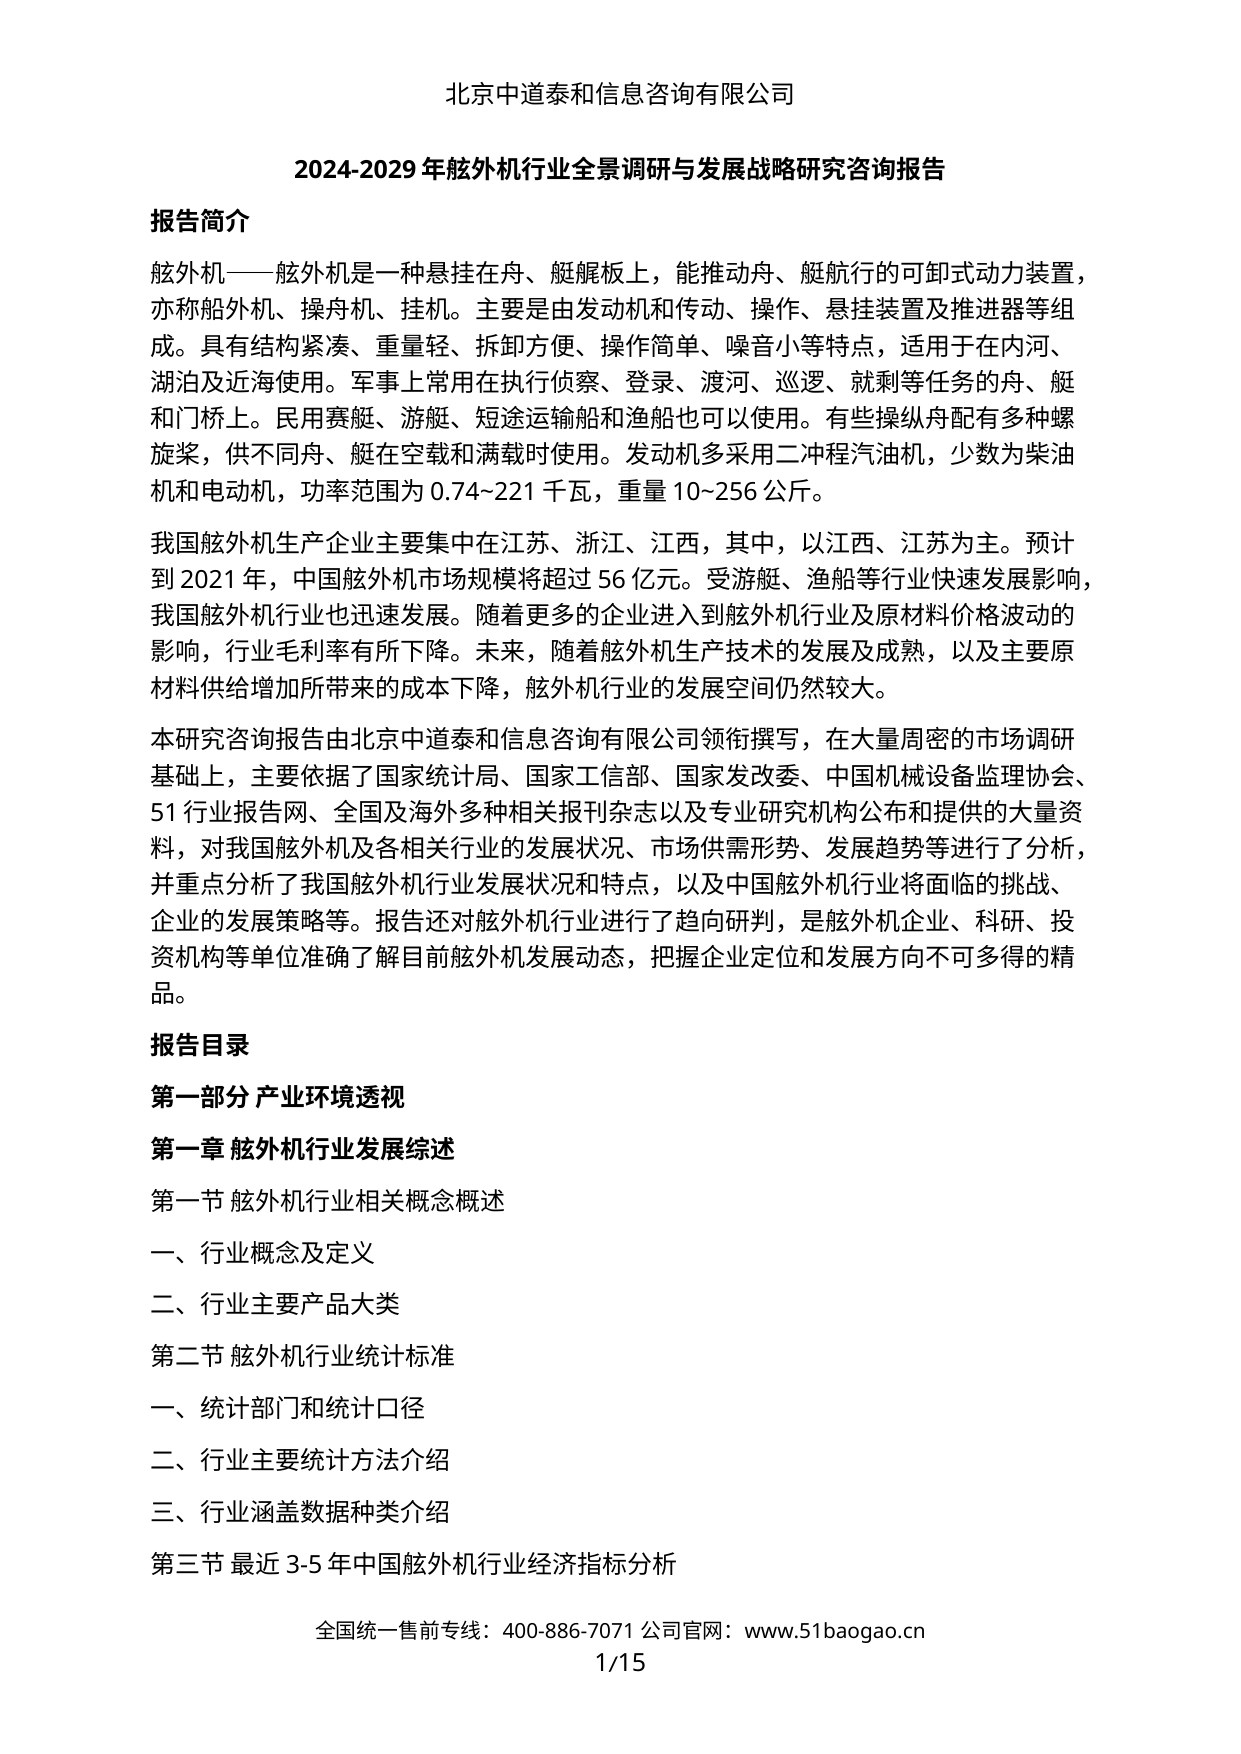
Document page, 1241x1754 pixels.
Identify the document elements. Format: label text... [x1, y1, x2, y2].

text 第一章 舷外机行业发展综述 [150, 1129, 1090, 1166]
text 第三节 最近3-5年中国舷外机行业经济指标分析 [150, 1544, 1090, 1581]
text 三、行业涵盖数据种类介绍 [150, 1492, 1090, 1529]
text 报告目录 [150, 1026, 1090, 1062]
text 第二节 舷外机行业统计标准 [150, 1337, 1090, 1373]
text 一、统计部门和统计口径 [150, 1389, 1090, 1425]
text 第一节 舷外机行业相关概念概述 [150, 1181, 1090, 1217]
text 本研究咨询报告由北京中道泰和信息咨询有限公司领衔撰写，在大量周密的市场调研基础上，主要依据了国家统计局、国家工信部、国家发改委、中国机械设备监理协会、51行业报告网、全国及海外多种相关报刊杂志以及专业研究机构公布和提供的大量资料，对我国舷外机及各相关行业的发展状况、市场供需形势、发展趋势等进行了分析，并重点分析了我国舷外机行业发展状况和特点，以及中国舷外机行业将面临的挑战、企业的发展策略等。报告还对舷外机行业进行了趋向研判，是舷外机企业、科研、投资机构等单位准确了解目前舷外机发展动态，把握企业定位和发展方向不可多得的精品。 [150, 720, 1090, 1010]
text 二、行业主要统计方法介绍 [150, 1441, 1090, 1477]
text 一、行业概念及定义 [150, 1233, 1090, 1269]
text 我国舷外机生产企业主要集中在江苏、浙江、江西，其中，以江西、江苏为主。预计到2021年，中国舷外机市场规模将超过56亿元。受游艇、渔船等行业快速发展影响，我国舷外机行业也迅速发展。随着更多的企业进入到舷外机行业及原材料价格波动的影响，行业毛利率有所下降。未来，随着舷外机生产技术的发展及成熟，以及主要原材料供给增加所带来的成本下降，舷外机行业的发展空间仍然较大。 [150, 523, 1090, 704]
text 2024-2029年舷外机行业全景调研与发展战略研究咨询报告 [150, 150, 1090, 186]
text 舷外机——舷外机是一种悬挂在舟、艇艉板上，能推动舟、艇航行的可卸式动力装置，亦称船外机、操舟机、挂机。主要是由发动机和传动、操作、悬挂装置及推进器等组成。具有结构紧凑、重量轻、拆卸方便、操作简单、噪音小等特点，适用于在内河、湖泊及近海使用。军事上常用在执行侦察、登录、渡河、巡逻、就剩等任务的舟、艇和门桥上。民用赛艇、游艇、短途运输船和渔船也可以使用。有些操纵舟配有多种螺旋桨，供不同舟、艇在空载和满载时使用。发动机多采用二冲程汽油机，少数为柴油机和电动机，功率范围为0.74~221千瓦，重量10~256公斤。 [150, 254, 1090, 507]
text 二、行业主要产品大类 [150, 1285, 1090, 1321]
text 报告简介 [150, 202, 1090, 238]
text 第一部分 产业环境透视 [150, 1077, 1090, 1114]
